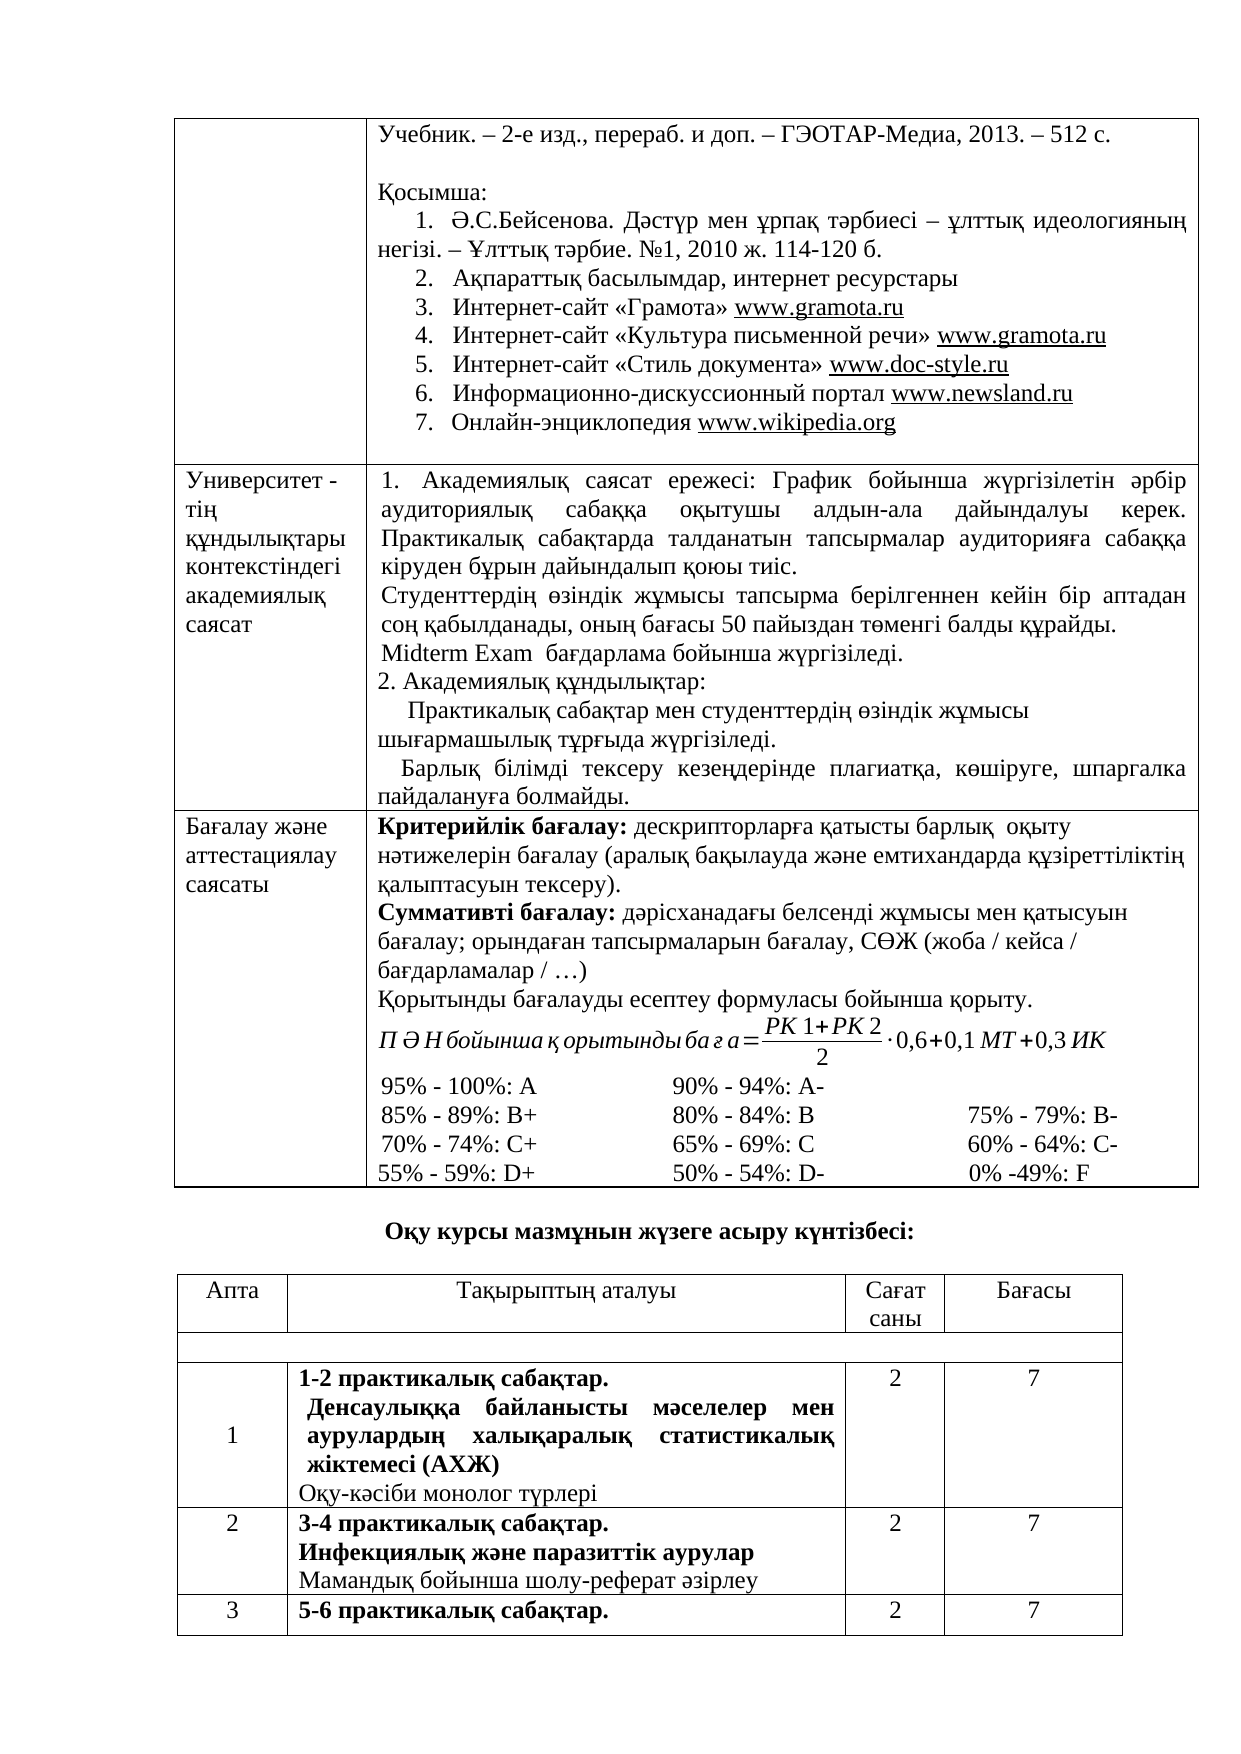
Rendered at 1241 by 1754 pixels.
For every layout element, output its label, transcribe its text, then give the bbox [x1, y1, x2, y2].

table_cell Академиялық саясат ережесі: График бойынша жүргізілетін әрбір аудиториялық сабаққа оқытушы алдын-ала дайындалуы керек. Практикалық сабақтарда талданатын тапсырмалар аудиторияға сабаққа кіруден бұрын дайындалып қоюы тиіс. Студенттердің өзіндік жұмысы тапсырма берілгеннен кейін бір аптадан соң қабылданады, оның бағасы 50 пайыздан төменгі балды құрайды. Midterm Exam бағдарлама бойынша жүргізіледі. 2. Академиялық құндылықтар: Практикалық сабақтар мен студенттердің өзіндік жұмысы шығармашылық тұрғыда жүргізіледі. Барлық білімді тексеру кезеңдерінде плагиатқа, көшіруге, шпаргалка пайдалануға болмайды. [367, 465, 1198, 810]
table_cell Бағалау және аттестациялау саясаты [175, 811, 366, 1186]
table_cell [178, 1333, 1122, 1362]
table_cell 7 [945, 1595, 1122, 1635]
table_cell 2 [846, 1508, 944, 1594]
table_header Сағат саны [846, 1275, 944, 1332]
table_cell Критерийлік бағалау: дескрипторларға қатысты барлық оқыту нәтижелерін бағалау (аралық бақылауда және емтихандарда құзіреттіліктің қалыптасуын тексеру). Суммативті бағалау: дәрісханадағы белсенді жұмысы мен қатысуын бағалау; орындаған тапсырмаларын бағалау, СӨЖ (жоба / кейса / бағдарламалар / …) Қорытынды бағалауды есептеу формуласы бойынша қорыту. 95% - 100%: А 90% - 94%: А- 85% - 89%: В+ 80% - 84%: В 75% - 79%: В- 70% - 74%: С+ 65% - 69%: С 60% - 64%: С- 55% - 59%: D+ 50% - 54%: D- 0% -49%: F [367, 811, 1198, 1186]
table_cell 3-4 практикалық сабақтар. Инфекциялық және паразиттік аурулар Мамандық бойынша шолу-реферат әзірлеу [288, 1508, 845, 1594]
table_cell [367, 119, 1198, 464]
table_cell 1 [178, 1363, 287, 1507]
table_header Тақырыптың аталуы [288, 1275, 845, 1332]
table_cell 7 [945, 1363, 1122, 1507]
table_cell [288, 1595, 845, 1635]
table_header Апта [178, 1275, 287, 1332]
table_cell 2 [846, 1363, 944, 1507]
table_header Бағасы [945, 1275, 1122, 1332]
table_cell 7 [945, 1508, 1122, 1594]
table_cell 2 [846, 1595, 944, 1635]
table_cell Университет -тің құндылықтары контекстіндегі академиялық саясат [175, 465, 366, 810]
text Оқу курсы мазмұнын жүзеге асыру күнтізбесі: [177, 1216, 1122, 1245]
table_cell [175, 119, 366, 464]
table_cell 1-2 практикалық сабақтар. Денсаулыққа байланысты мәселелер мен аурулардың халықаралық статистикалық жіктемесі (АХЖ) Оқу-кәсіби монолог түрлері [288, 1363, 845, 1507]
table_cell 3 [178, 1595, 287, 1635]
table_cell 2 [178, 1508, 287, 1594]
